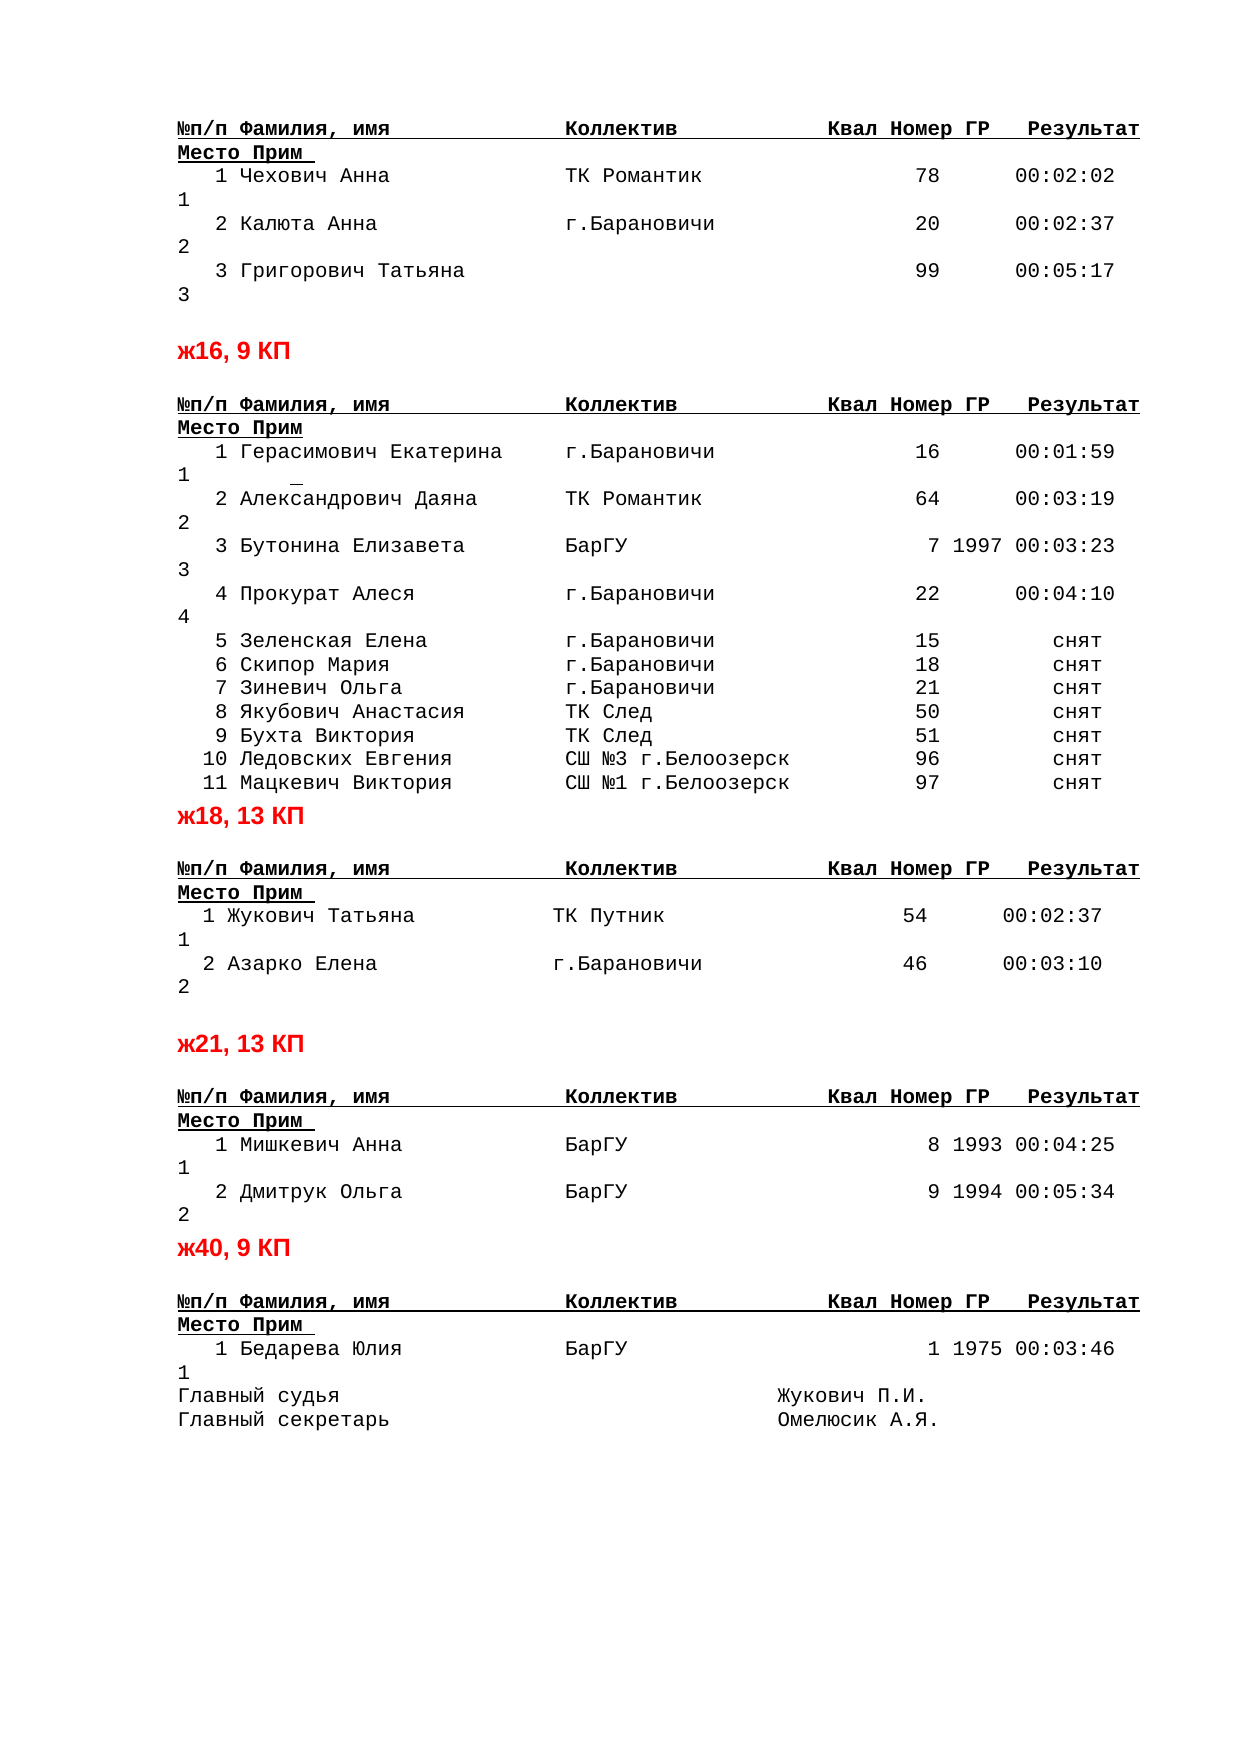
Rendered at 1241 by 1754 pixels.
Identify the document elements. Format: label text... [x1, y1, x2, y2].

text 2 Калюта Анна г.Барановичи 20 00:02:37 2 [177, 213, 1152, 260]
text 1 Жукович Татьяна ТК Путник 54 00:02:37 1 [177, 905, 1152, 953]
text Главный судья Жукович П.И. [177, 1385, 1152, 1409]
text 1 Мишкевич Анна БарГУ 8 1993 00:04:25 1 [177, 1133, 1152, 1181]
subtitle ж40, 9 КП [177, 1233, 1152, 1262]
text 1 Герасимович Екатерина г.Барановичи 16 00:01:59 1 [177, 441, 1152, 488]
text 4 Прокурат Алеся г.Барановичи 22 00:04:10 4 [177, 583, 1152, 630]
subtitle ж16, 9 КП [177, 336, 1152, 365]
text №п/п Фамилия, имя Коллектив Квал Номер ГР Результат Место Прим [177, 1291, 1152, 1338]
text 3 Бутонина Елизавета БарГУ 7 1997 00:03:23 3 [177, 535, 1152, 583]
text 8 Якубович Анастасия ТК След 50 снят [177, 701, 1152, 724]
text №п/п Фамилия, имя Коллектив Квал Номер ГР Результат Место Прим [177, 118, 1152, 165]
subtitle ж21, 13 КП [177, 1029, 1152, 1057]
text №п/п Фамилия, имя Коллектив Квал Номер ГР Результат Место Прим [177, 858, 1152, 905]
text 2 Александрович Даяна ТК Романтик 64 00:03:19 2 [177, 488, 1152, 535]
text 9 Бухта Виктория ТК След 51 снят [177, 724, 1152, 748]
text 2 Азарко Елена г.Барановичи 46 00:03:10 2 [177, 953, 1152, 1000]
text 6 Скипор Мария г.Барановичи 18 снят [177, 654, 1152, 677]
text №п/п Фамилия, имя Коллектив Квал Номер ГР Результат Место Прим [177, 393, 1152, 441]
text 2 Дмитрук Ольга БарГУ 9 1994 00:05:34 2 [177, 1181, 1152, 1228]
text 1 Бедарева Юлия БарГУ 1 1975 00:03:46 1 [177, 1338, 1152, 1385]
text 11 Мацкевич Виктория СШ №1 г.Белоозерск 97 снят [177, 772, 1152, 796]
text 1 Чехович Анна ТК Романтик 78 00:02:02 1 [177, 165, 1152, 213]
text №п/п Фамилия, имя Коллектив Квал Номер ГР Результат Место Прим [177, 1086, 1152, 1133]
text Главный секретарь Омелюсик А.Я. [177, 1409, 1152, 1433]
text 3 Григорович Татьяна 99 00:05:17 3 [177, 260, 1152, 307]
text 7 Зиневич Ольга г.Барановичи 21 снят [177, 677, 1152, 701]
text 10 Ледовских Евгения СШ №3 г.Белоозерск 96 снят [177, 748, 1152, 772]
text 5 Зеленская Елена г.Барановичи 15 снят [177, 630, 1152, 654]
subtitle ж18, 13 КП [177, 801, 1152, 829]
